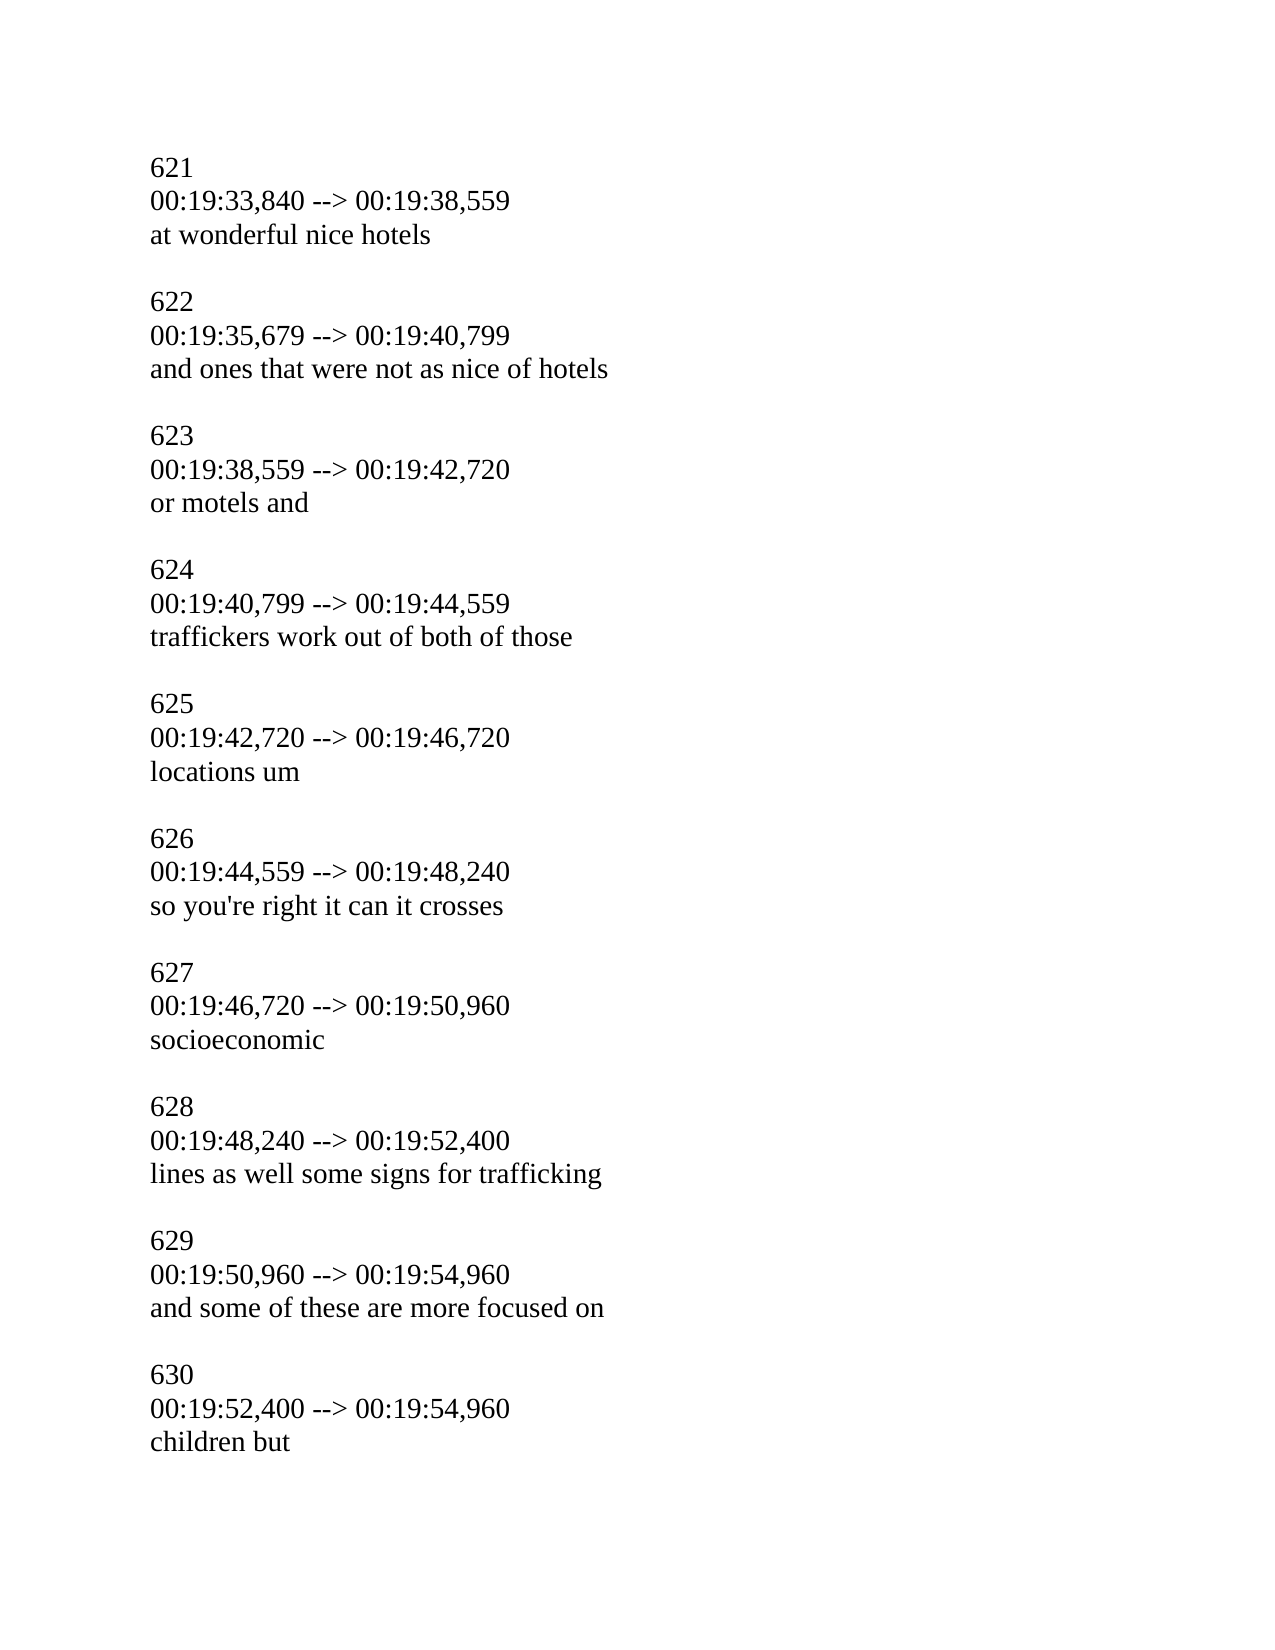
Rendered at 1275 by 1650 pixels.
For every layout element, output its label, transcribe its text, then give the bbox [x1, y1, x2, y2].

text so you're right it can it crosses [150, 888, 1125, 921]
text locations um [150, 754, 1125, 787]
text 630 [150, 1357, 1125, 1391]
text 00:19:40,799 --> 00:19:44,559 [150, 586, 1125, 619]
text 623 [150, 418, 1125, 452]
text 00:19:38,559 --> 00:19:42,720 [150, 452, 1125, 485]
text lines as well some signs for trafficking [150, 1156, 1125, 1190]
text or motels and [150, 485, 1125, 519]
text 00:19:33,840 --> 00:19:38,559 [150, 183, 1125, 217]
text 629 [150, 1223, 1125, 1257]
text and some of these are more focused on [150, 1290, 1125, 1324]
text 00:19:35,679 --> 00:19:40,799 [150, 318, 1125, 351]
text 622 [150, 284, 1125, 318]
text 00:19:52,400 --> 00:19:54,960 [150, 1391, 1125, 1424]
text 00:19:46,720 --> 00:19:50,960 [150, 988, 1125, 1022]
text traffickers work out of both of those [150, 619, 1125, 653]
text 624 [150, 552, 1125, 586]
text 627 [150, 955, 1125, 988]
text at wonderful nice hotels [150, 217, 1125, 251]
text socioeconomic [150, 1022, 1125, 1056]
text 626 [150, 821, 1125, 854]
text 621 [150, 150, 1125, 183]
text children but [150, 1424, 1125, 1458]
text 00:19:44,559 --> 00:19:48,240 [150, 854, 1125, 888]
text 00:19:42,720 --> 00:19:46,720 [150, 720, 1125, 754]
text 00:19:50,960 --> 00:19:54,960 [150, 1257, 1125, 1290]
text 00:19:48,240 --> 00:19:52,400 [150, 1123, 1125, 1156]
text 625 [150, 687, 1125, 720]
text and ones that were not as nice of hotels [150, 351, 1125, 385]
text 628 [150, 1089, 1125, 1123]
